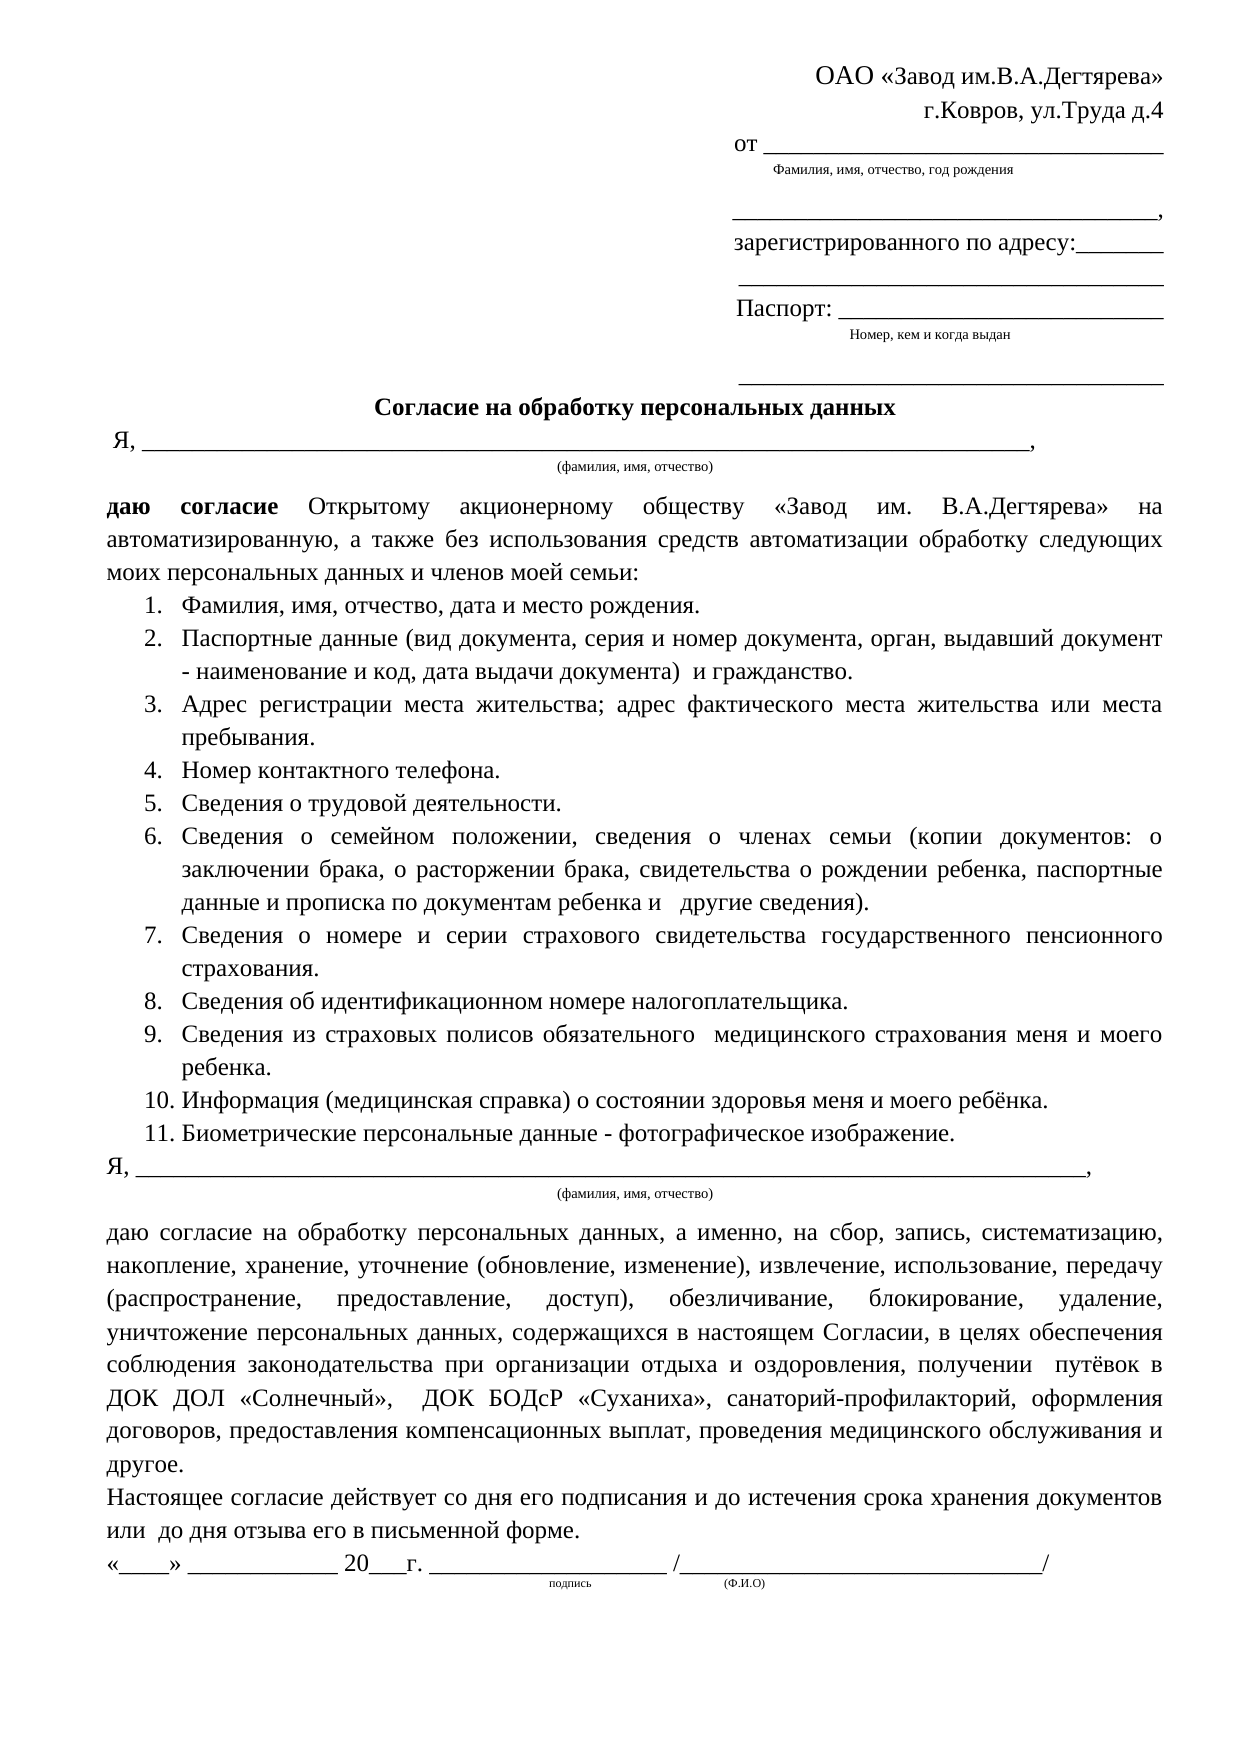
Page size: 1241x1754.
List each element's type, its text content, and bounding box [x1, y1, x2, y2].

text ОАО «Завод им.В.А.Дегтярева» [106, 59, 1163, 90]
list Сведения о трудовой деятельности. [144, 788, 1163, 817]
list Адрес регистрации места жительства; адрес фактического места жительства или места пребывания. [144, 689, 1163, 751]
text даю согласие на обработку персональных данных, а именно, на сбор, запись, систематизацию, накопление, хранение, уточнение (обновление, изменение), извлечение, использование, передачу (распространение, предоставление, доступ), обезличивание, блокирование, удаление, уничтожение персональных данных, содержащихся в настоящем Согласии, в целях обеспечения соблюдения законодательства при организации отдыха и оздоровления, получении путёвок в ДОК ДОЛ «Солнечный», ДОК БОДсР «Суханиха», санаторий-профилакторий, оформления договоров, предоставления компенсационных выплат, проведения медицинского обслуживания и другое. [106, 1217, 1163, 1477]
text г.Ковров, ул.Труда д.4 [106, 95, 1163, 123]
text от ________________________________ [106, 128, 1163, 157]
list Номер контактного телефона. [144, 755, 1163, 784]
list Сведения о семейном положении, сведения о членах семьи (копии документов: о заключении брака, о расторжении брака, свидетельства о рождении ребенка, паспортные данные и прописка по документам ребенка и другие сведения). [144, 821, 1163, 916]
list Фамилия, имя, отчество, дата и место рождения. [144, 590, 1163, 619]
text Фамилия, имя, отчество, год рождения [549, 161, 1163, 189]
list Сведения из страховых полисов обязательного медицинского страхования меня и моего ребенка. [144, 1019, 1163, 1081]
text Согласие на обработку персональных данных [106, 392, 1163, 421]
text подпись (Ф.И.О) [475, 1576, 1163, 1601]
text зарегистрированного по адресу:_______ [106, 227, 1163, 256]
text Настоящее согласие действует со дня его подписания и до истечения срока хранения документов или до дня отзыва его в письменной форме. [106, 1482, 1163, 1543]
text Номер, кем и когда выдан [623, 326, 1163, 355]
text Я, ____________________________________________________________________________, [106, 1151, 1163, 1180]
list Паспортные данные (вид документа, серия и номер документа, орган, выдавший документ - наименование и код, дата выдачи документа) и гражданство. [144, 623, 1163, 685]
list Информация (медицинская справка) о состоянии здоровья меня и моего ребёнка. [144, 1085, 1163, 1114]
text Паспорт: __________________________ [106, 293, 1163, 322]
list Сведения о номере и серии страхового свидетельства государственного пенсионного страхования. [144, 920, 1163, 982]
text __________________________________ [106, 260, 1163, 289]
text даю согласие Открытому акционерному обществу «Завод им. В.А.Дегтярева» на автоматизированную, а также без использования средств автоматизации обработку следующих моих персональных данных и членов моей семьи: [106, 491, 1163, 586]
list Сведения об идентификационном номере налогоплательщика. [144, 986, 1163, 1015]
text __________________________________, [106, 194, 1163, 223]
list Биометрические персональные данные - фотографическое изображение. [144, 1118, 1163, 1147]
text __________________________________ [106, 359, 1163, 388]
text (фамилия, имя, отчество) [106, 458, 1163, 487]
text (фамилия, имя, отчество) [106, 1184, 1163, 1213]
text «____» ____________ 20___г. ___________________ /_____________________________/ [106, 1548, 1163, 1576]
text Я, _______________________________________________________________________, [106, 425, 1163, 454]
